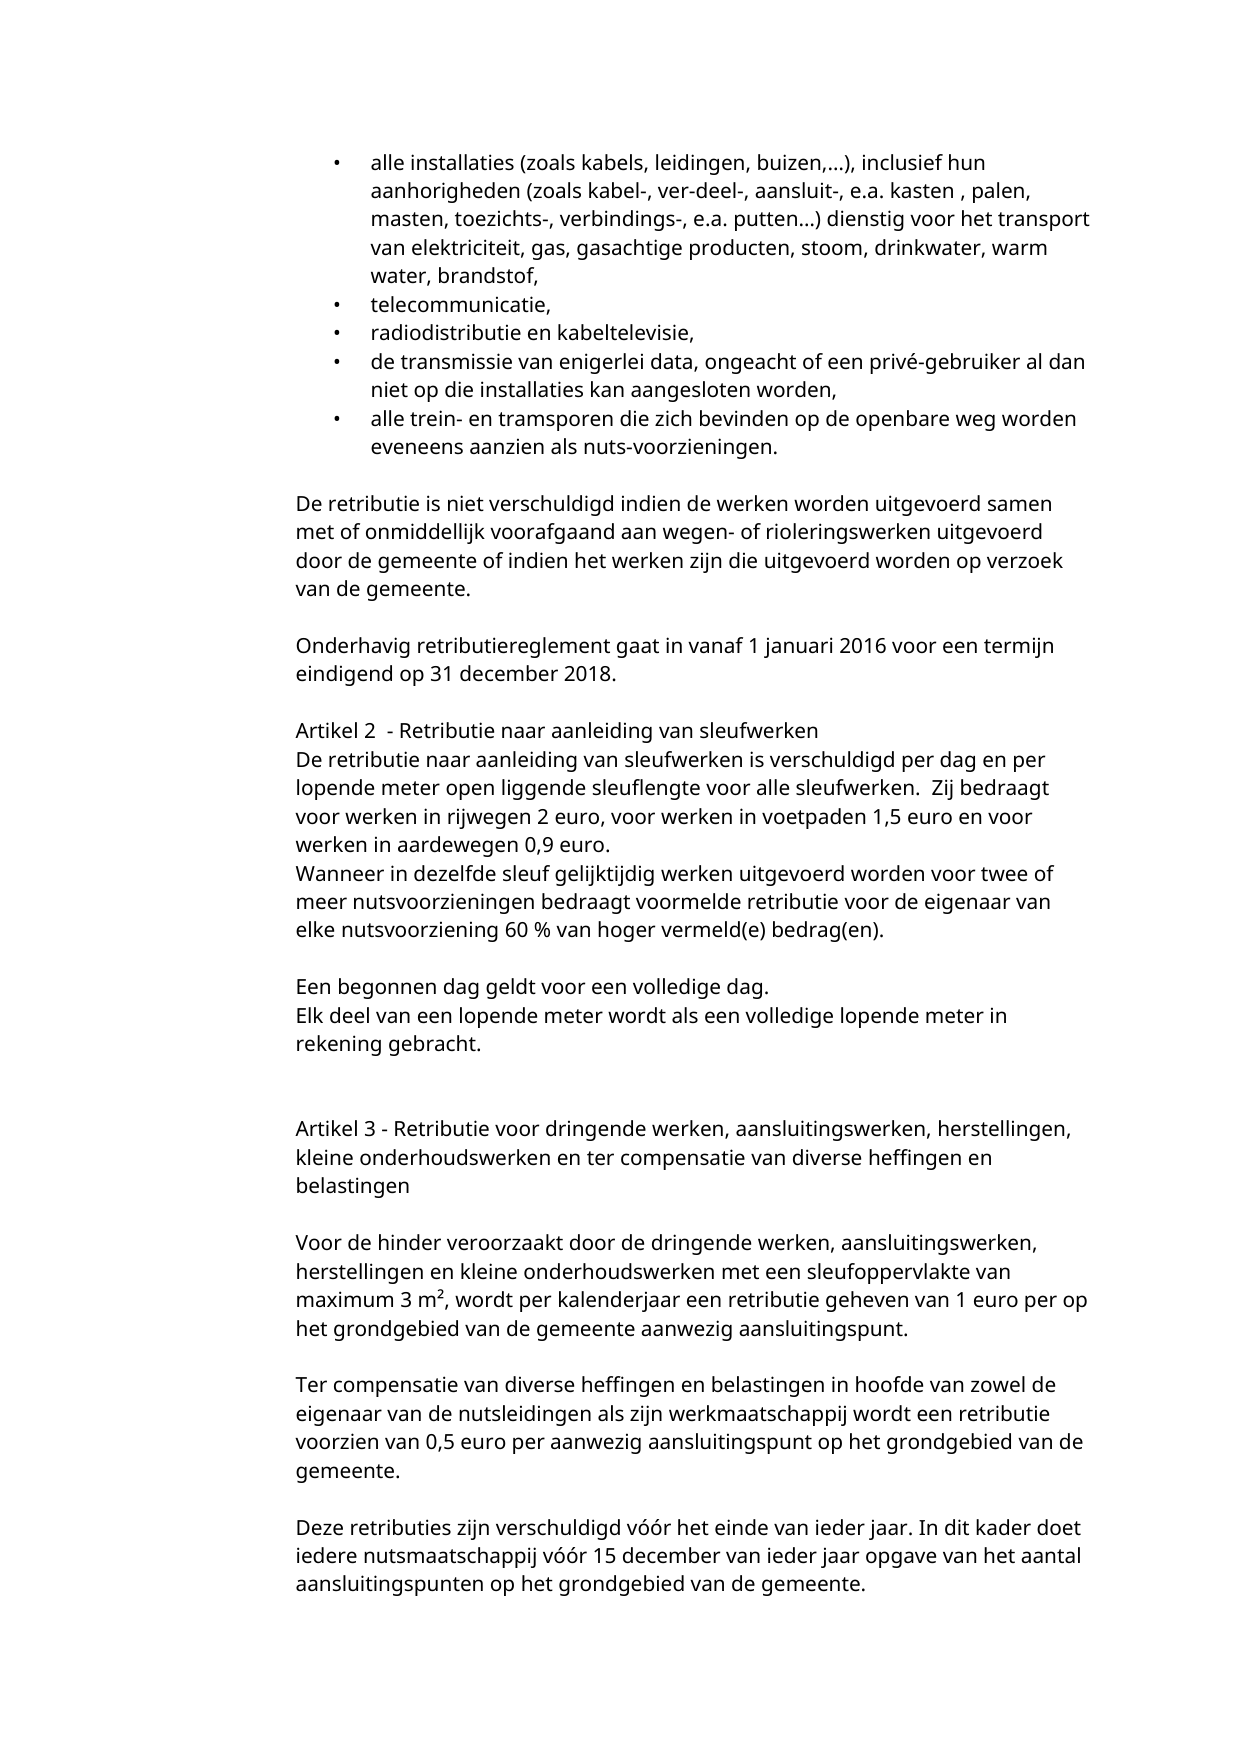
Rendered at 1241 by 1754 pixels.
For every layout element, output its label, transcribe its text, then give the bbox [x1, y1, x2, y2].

list alle trein- en tramsporen die zich bevinden op de openbare weg worden eveneens aanzien als nuts-voorzieningen. [333, 404, 1092, 461]
text Elk deel van een lopende meter wordt als een volledige lopende meter in rekening gebracht. [295, 1001, 1092, 1058]
text Artikel 2 - Retributie naar aanleiding van sleufwerken [295, 716, 1092, 745]
list radiodistributie en kabeltelevisie, [333, 318, 1092, 347]
list telecommunicatie, [333, 290, 1092, 318]
text Ter compensatie van diverse heffingen en belastingen in hoofde van zowel de eigenaar van de nutsleidingen als zijn werkmaatschappij wordt een retributie voorzien van 0,5 euro per aanwezig aansluitingspunt op het grondgebied van de gemeente. [295, 1371, 1092, 1484]
text Onderhavig retributiereglement gaat in vanaf 1 januari 2016 voor een termijn eindigend op 31 december 2018. [295, 631, 1092, 688]
text Wanneer in dezelfde sleuf gelijktijdig werken uitgevoerd worden voor twee of meer nutsvoorzieningen bedraagt voormelde retributie voor de eigenaar van elke nutsvoorziening 60 % van hoger vermeld(e) bedrag(en). [295, 859, 1092, 944]
text Artikel 3 - Retributie voor dringende werken, aansluitingswerken, herstellingen, kleine onderhoudswerken en ter compensatie van diverse heffingen en belastingen [295, 1114, 1092, 1200]
list de transmissie van enigerlei data, ongeacht of een privé-gebruiker al dan niet op die installaties kan aangesloten worden, [333, 347, 1092, 404]
text Een begonnen dag geldt voor een volledige dag. [295, 972, 1092, 1001]
text De retributie naar aanleiding van sleufwerken is verschuldigd per dag en per lopende meter open liggende sleuflengte voor alle sleufwerken. Zij bedraagt voor werken in rijwegen 2 euro, voor werken in voetpaden 1,5 euro en voor werken in aardewegen 0,9 euro. [295, 745, 1092, 859]
text Deze retributies zijn verschuldigd vóór het einde van ieder jaar. In dit kader doet iedere nutsmaatschappij vóór 15 december van ieder jaar opgave van het aantal aansluitingspunten op het grondgebied van de gemeente. [295, 1513, 1092, 1598]
list alle installaties (zoals kabels, leidingen, buizen,…), inclusief hun aanhorigheden (zoals kabel-, ver-deel-, aansluit-, e.a. kasten , palen, masten, toezichts-, verbindings-, e.a. putten…) dienstig voor het transport van elektriciteit, gas, gasachtige producten, stoom, drinkwater, warm water, brandstof, [333, 148, 1092, 290]
text De retributie is niet verschuldigd indien de werken worden uitgevoerd samen met of onmiddellijk voorafgaand aan wegen- of rioleringswerken uitgevoerd door de gemeente of indien het werken zijn die uitgevoerd worden op verzoek van de gemeente. [295, 489, 1092, 603]
text Voor de hinder veroorzaakt door de dringende werken, aansluitingswerken, herstellingen en kleine onderhoudswerken met een sleufoppervlakte van maximum 3 m², wordt per kalenderjaar een retributie geheven van 1 euro per op het grondgebied van de gemeente aanwezig aansluitingspunt. [295, 1228, 1092, 1342]
